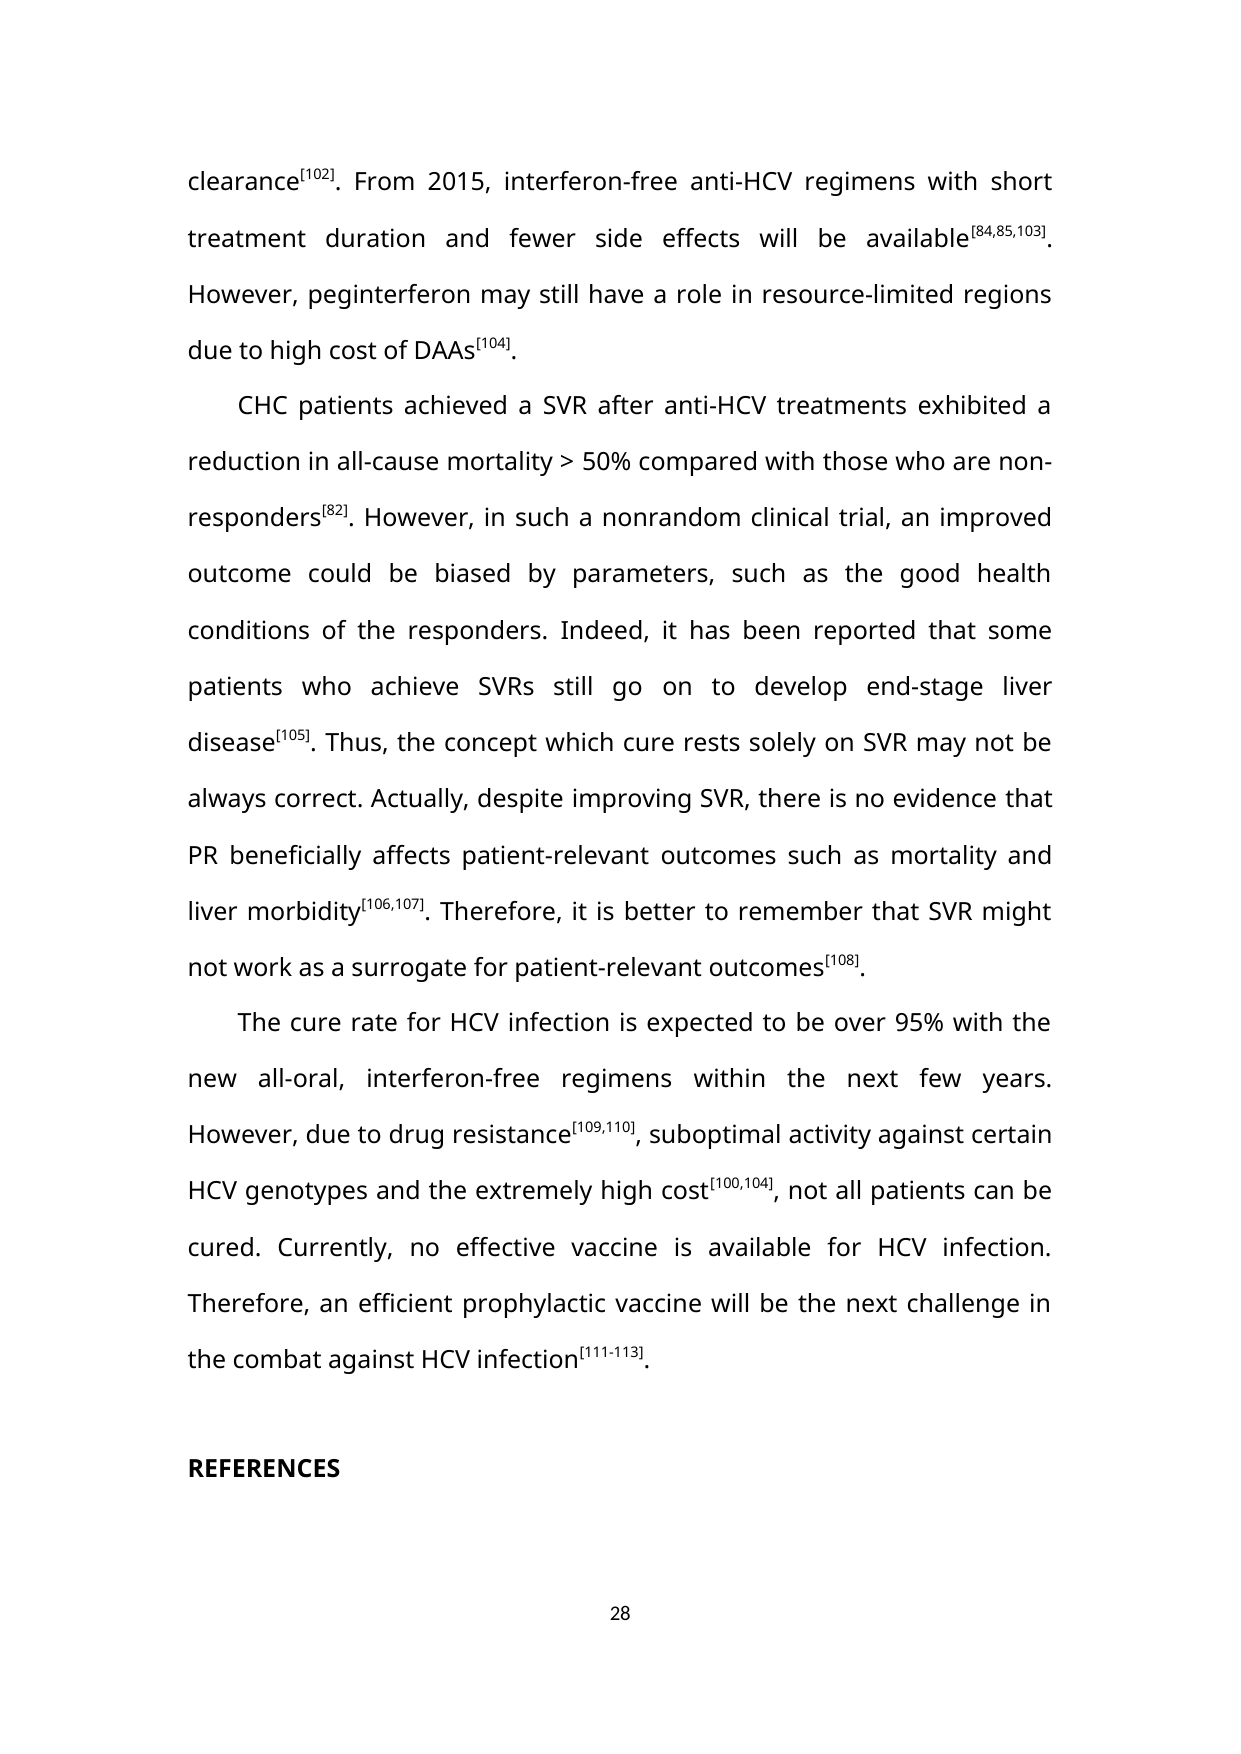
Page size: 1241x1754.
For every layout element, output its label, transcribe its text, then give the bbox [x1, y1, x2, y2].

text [187, 162, 1053, 369]
text CHC patients achieved a SVR after anti-HCV treatments exhibited a reduction in all-cause mortality > 50% compared with those who are non-responders[82]. However, in such a nonrandom clinical trial, an improved outcome could be biased by parameters, such as the good health conditions of the responders. Indeed, it has been reported that some patients who achieve SVRs still go on to develop end-stage liver disease[105]. Thus, the concept which cure rests solely on SVR may not be always correct. Actually, despite improving SVR, there is no evidence that PR beneficially affects patient-relevant outcomes such as mortality and liver morbidity[106,107]. Therefore, it is better to remember that SVR might not work as a surrogate for patient-relevant outcomes[108]. [187, 386, 1053, 986]
text The cure rate for HCV infection is expected to be over 95% with the new all-oral, interferon-free regimens within the next few years. However, due to drug resistance[109,110], suboptimal activity against certain HCV genotypes and the extremely high cost[100,104], not all patients can be cured. Currently, no effective vaccine is available for HCV infection. Therefore, an efficient prophylactic vaccine will be the next challenge in the combat against HCV infection[111-113]. [187, 1003, 1053, 1378]
text REFERENCES [187, 1449, 1053, 1487]
